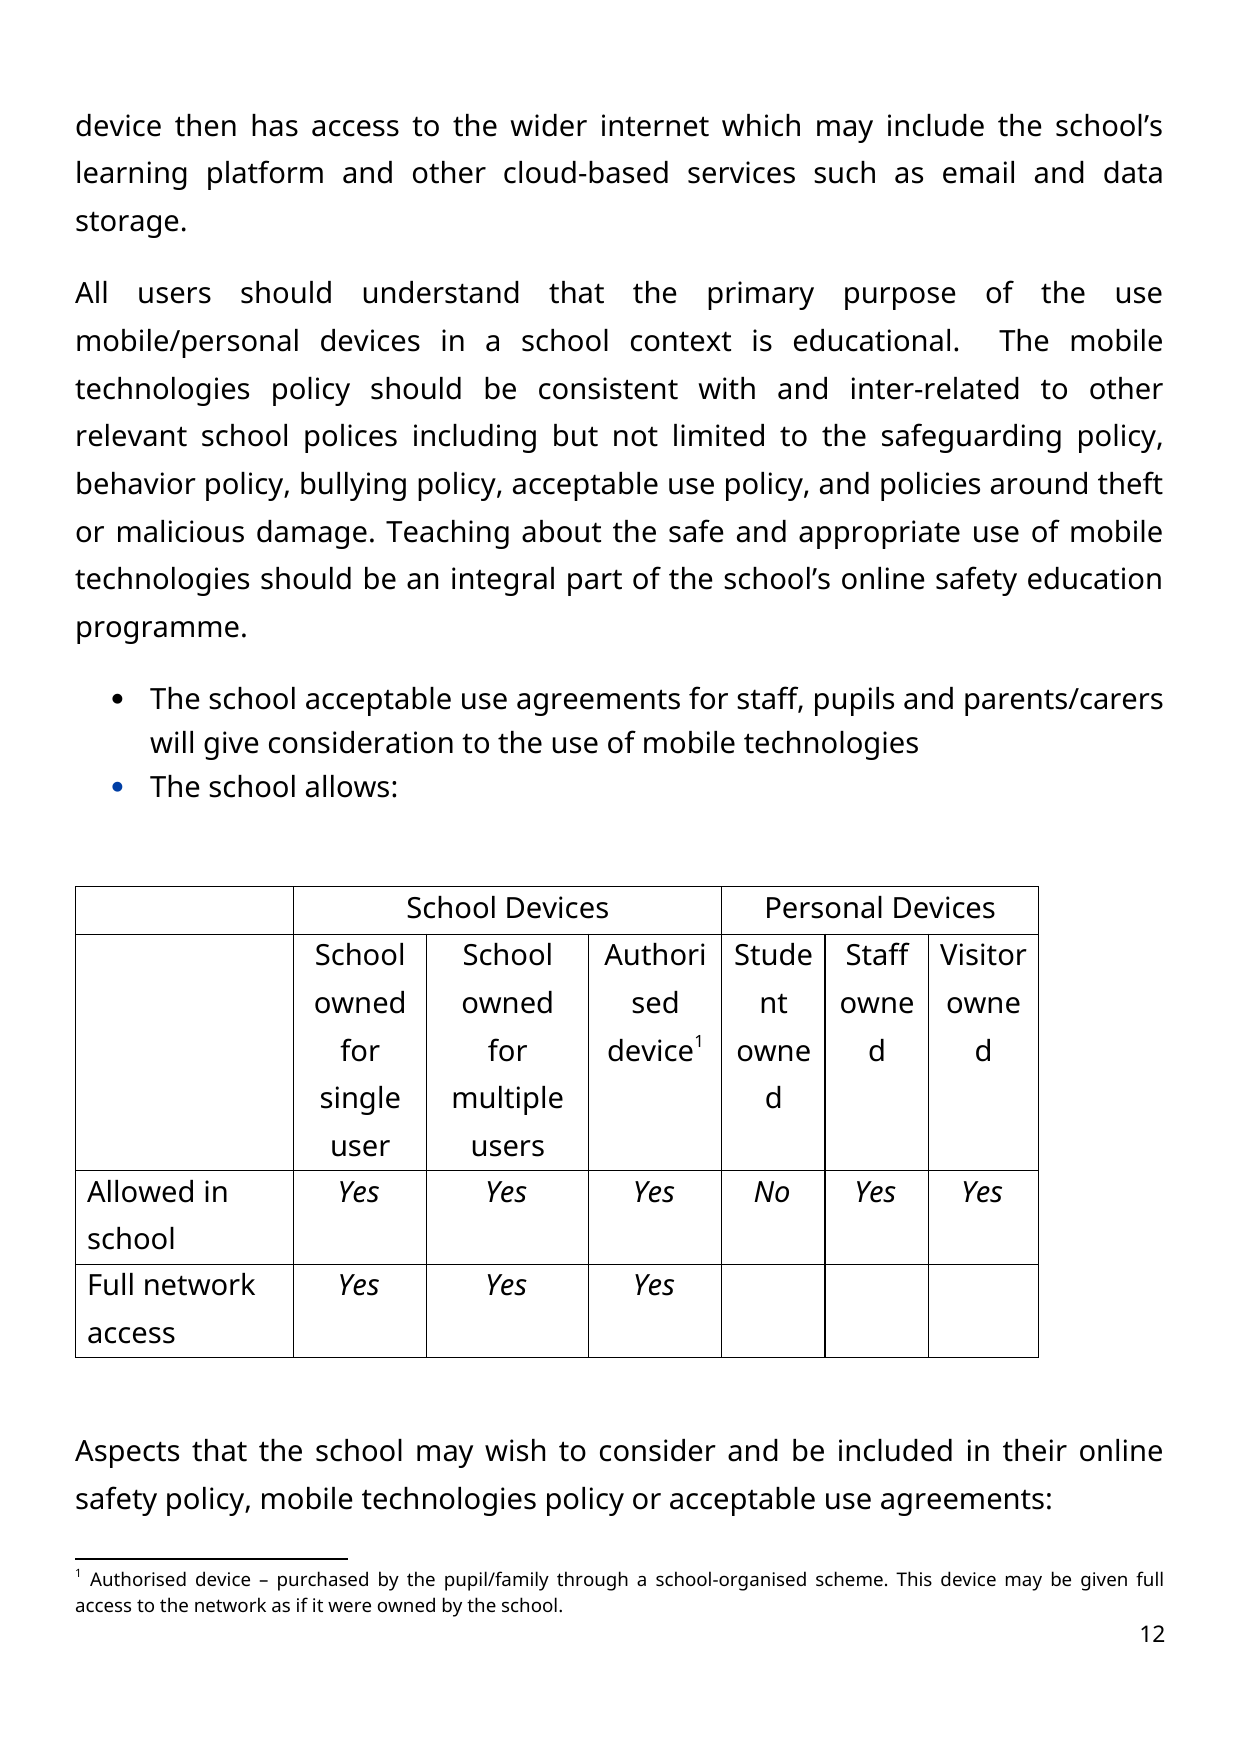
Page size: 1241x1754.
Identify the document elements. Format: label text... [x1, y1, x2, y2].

table_header [76, 887, 293, 933]
table_cell Yes [589, 1171, 721, 1263]
table_cell Visitor owned [929, 935, 1038, 1170]
table_cell School owned for multiple users [427, 935, 588, 1170]
table_cell Yes [294, 1171, 426, 1263]
table_header School Devices [294, 887, 721, 933]
table_cell [826, 1265, 928, 1357]
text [75, 105, 1165, 240]
table_cell Yes [589, 1265, 721, 1357]
table_cell No [722, 1171, 824, 1263]
table_cell School owned for single user [294, 935, 426, 1170]
table_cell Yes [294, 1265, 426, 1357]
table_cell Full network access [76, 1265, 293, 1357]
table_cell Student owned [722, 935, 824, 1170]
list The school allows: [112, 766, 1165, 806]
table_cell Allowed in school [76, 1171, 293, 1263]
table_cell Yes [427, 1265, 588, 1357]
text Aspects that the school may wish to consider and be included in their online safety policy, mobile technologies policy or acceptable use agreements: [75, 1431, 1165, 1518]
list The school acceptable use agreements for staff, pupils and parents/carers will give consideration to the use of mobile technologies [112, 679, 1165, 762]
table_cell Yes [826, 1171, 928, 1263]
table_cell [929, 1265, 1038, 1357]
table_cell [76, 935, 293, 1170]
table_cell Authorised device [589, 935, 721, 1170]
table_cell [722, 1265, 824, 1357]
table_cell Staff owned [826, 935, 928, 1170]
table_header Personal Devices [722, 887, 1038, 933]
table_cell Yes [929, 1171, 1038, 1263]
table_cell Yes [427, 1171, 588, 1263]
text All users should understand that the primary purpose of the use mobile/personal devices in a school context is educational. The mobile technologies policy should be consistent with and inter-related to other relevant school polices including but not limited to the safeguarding policy, behavior policy, bullying policy, acceptable use policy, and policies around theft or malicious damage. Teaching about the safe and appropriate use of mobile technologies should be an integral part of the school’s online safety education programme. [75, 273, 1165, 646]
